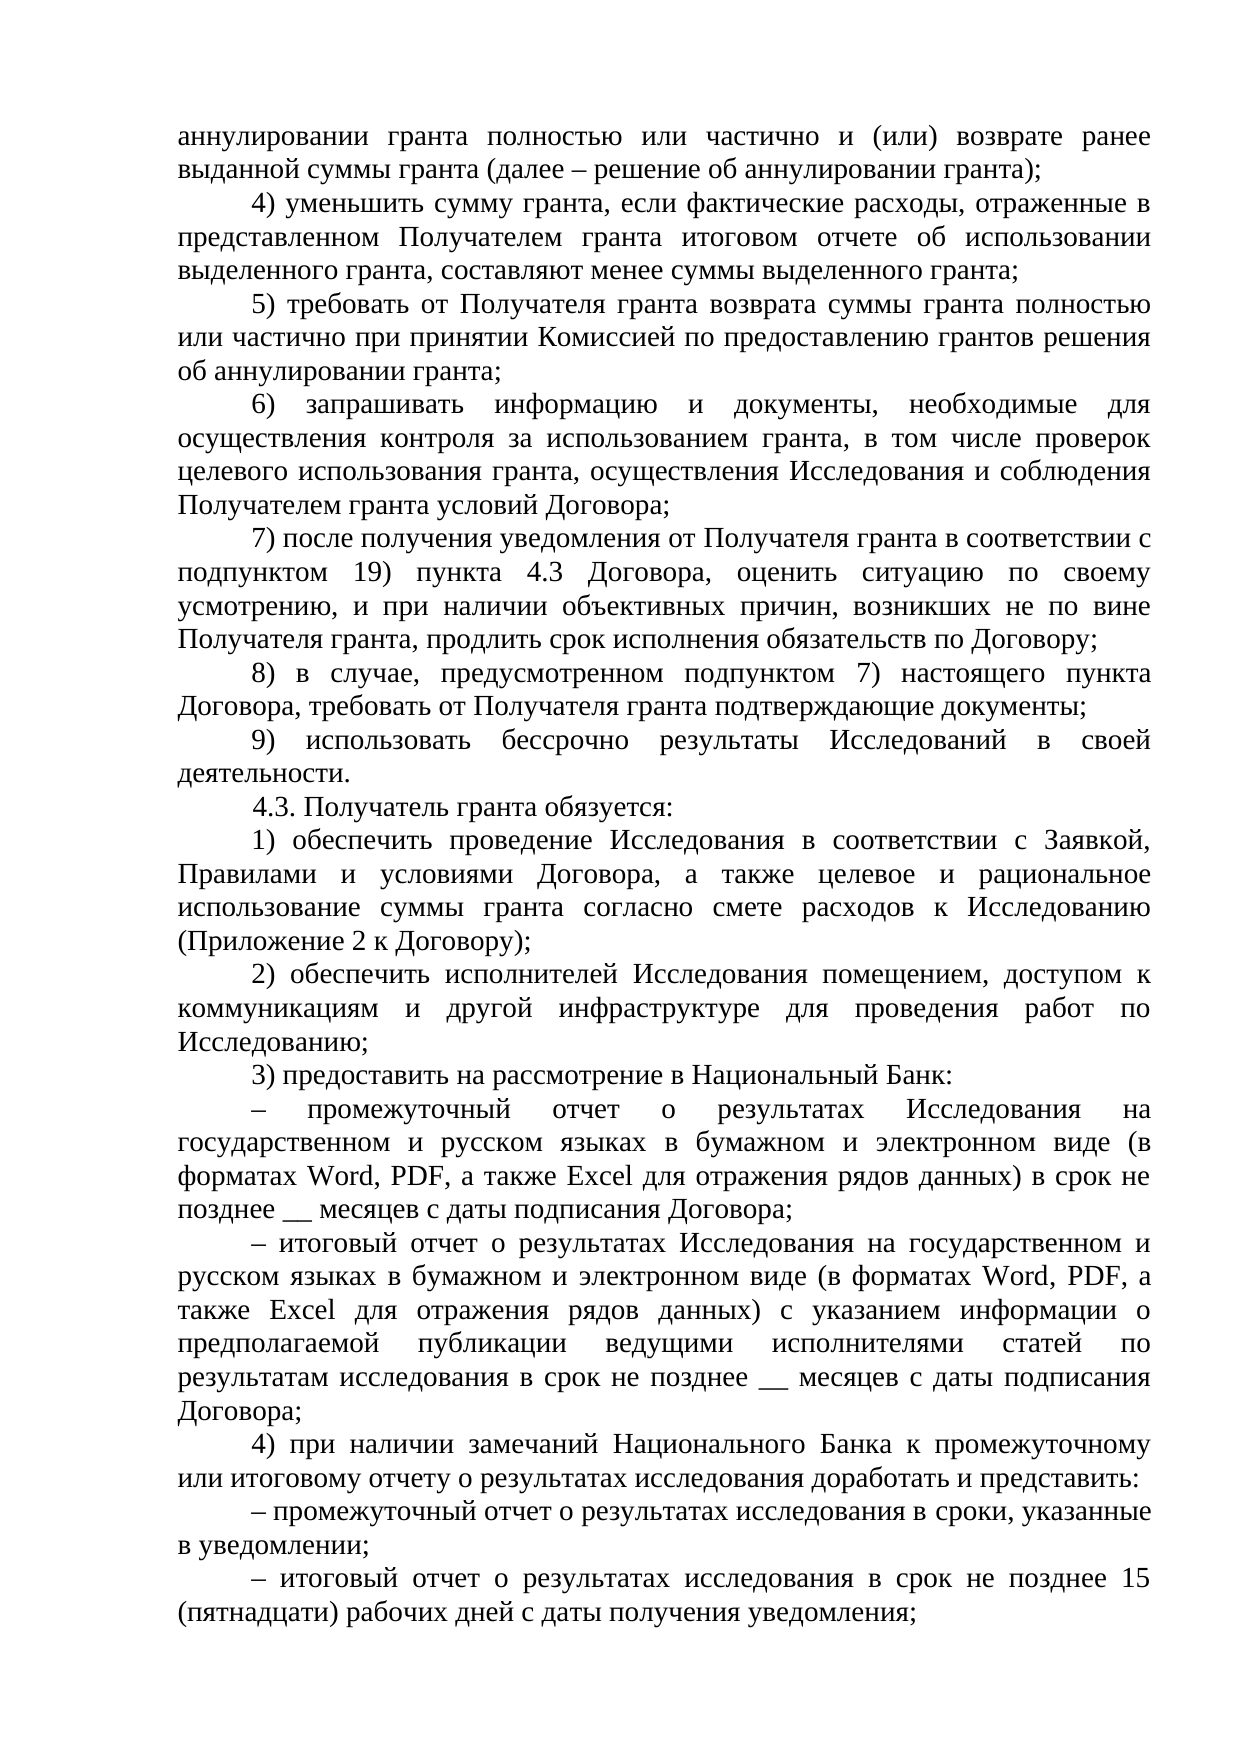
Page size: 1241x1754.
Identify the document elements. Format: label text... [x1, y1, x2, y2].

text 3) предоставить на рассмотрение в Национальный Банк: [177, 1057, 1152, 1091]
text 9) использовать бессрочно результаты Исследований в своей деятельности. [177, 722, 1152, 789]
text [177, 118, 1152, 185]
text – итоговый отчет о результатах Исследования на государственном и русском языках в бумажном и электронном виде (в форматах Word, PDF, а также Excel для отражения рядов данных) с указанием информации о предполагаемой публикации ведущими исполнителями статей по результатам исследования в срок не позднее __ месяцев с даты подписания Договора; [177, 1225, 1152, 1426]
text – итоговый отчет о результатах исследования в срок не позднее 15 (пятнадцати) рабочих дней с даты получения уведомления; [177, 1560, 1152, 1627]
text 1) обеспечить проведение Исследования в соответствии с Заявкой, Правилами и условиями Договора, а также целевое и рациональное использование суммы гранта согласно смете расходов к Исследованию (Приложение 2 к Договору); [177, 822, 1152, 957]
text 7) после получения уведомления от Получателя гранта в соответствии с подпунктом 19) пункта 4.3 Договора, оценить ситуацию по своему усмотрению, и при наличии объективных причин, возникших не по вине Получателя гранта, продлить срок исполнения обязательств по Договору; [177, 521, 1152, 655]
text 4) при наличии замечаний Национального Банка к промежуточному или итоговому отчету о результатах исследования доработать и представить: [177, 1426, 1152, 1493]
text 2) обеспечить исполнителей Исследования помещением, доступом к коммуникациям и другой инфраструктуре для проведения работ по Исследованию; [177, 957, 1152, 1057]
text 8) в случае, предусмотренном подпунктом 7) настоящего пункта Договора, требовать от Получателя гранта подтверждающие документы; [177, 655, 1152, 722]
text – промежуточный отчет о результатах Исследования на государственном и русском языках в бумажном и электронном виде (в форматах Word, PDF, а также Excel для отражения рядов данных) в срок не позднее __ месяцев с даты подписания Договора; [177, 1091, 1152, 1225]
text 4.3. Получатель гранта обязуется: [177, 789, 1152, 822]
text 4) уменьшить сумму гранта, если фактические расходы, отраженные в представленном Получателем гранта итоговом отчете об использовании выделенного гранта, составляют менее суммы выделенного гранта; [177, 185, 1152, 286]
text 6) запрашивать информацию и документы, необходимые для осуществления контроля за использованием гранта, в том числе проверок целевого использования гранта, осуществления Исследования и соблюдения Получателем гранта условий Договора; [177, 386, 1152, 521]
text – промежуточный отчет о результатах исследования в сроки, указанные в уведомлении; [177, 1493, 1152, 1560]
text 5) требовать от Получателя гранта возврата суммы гранта полностью или частично при принятии Комиссией по предоставлению грантов решения об аннулировании гранта; [177, 286, 1152, 386]
